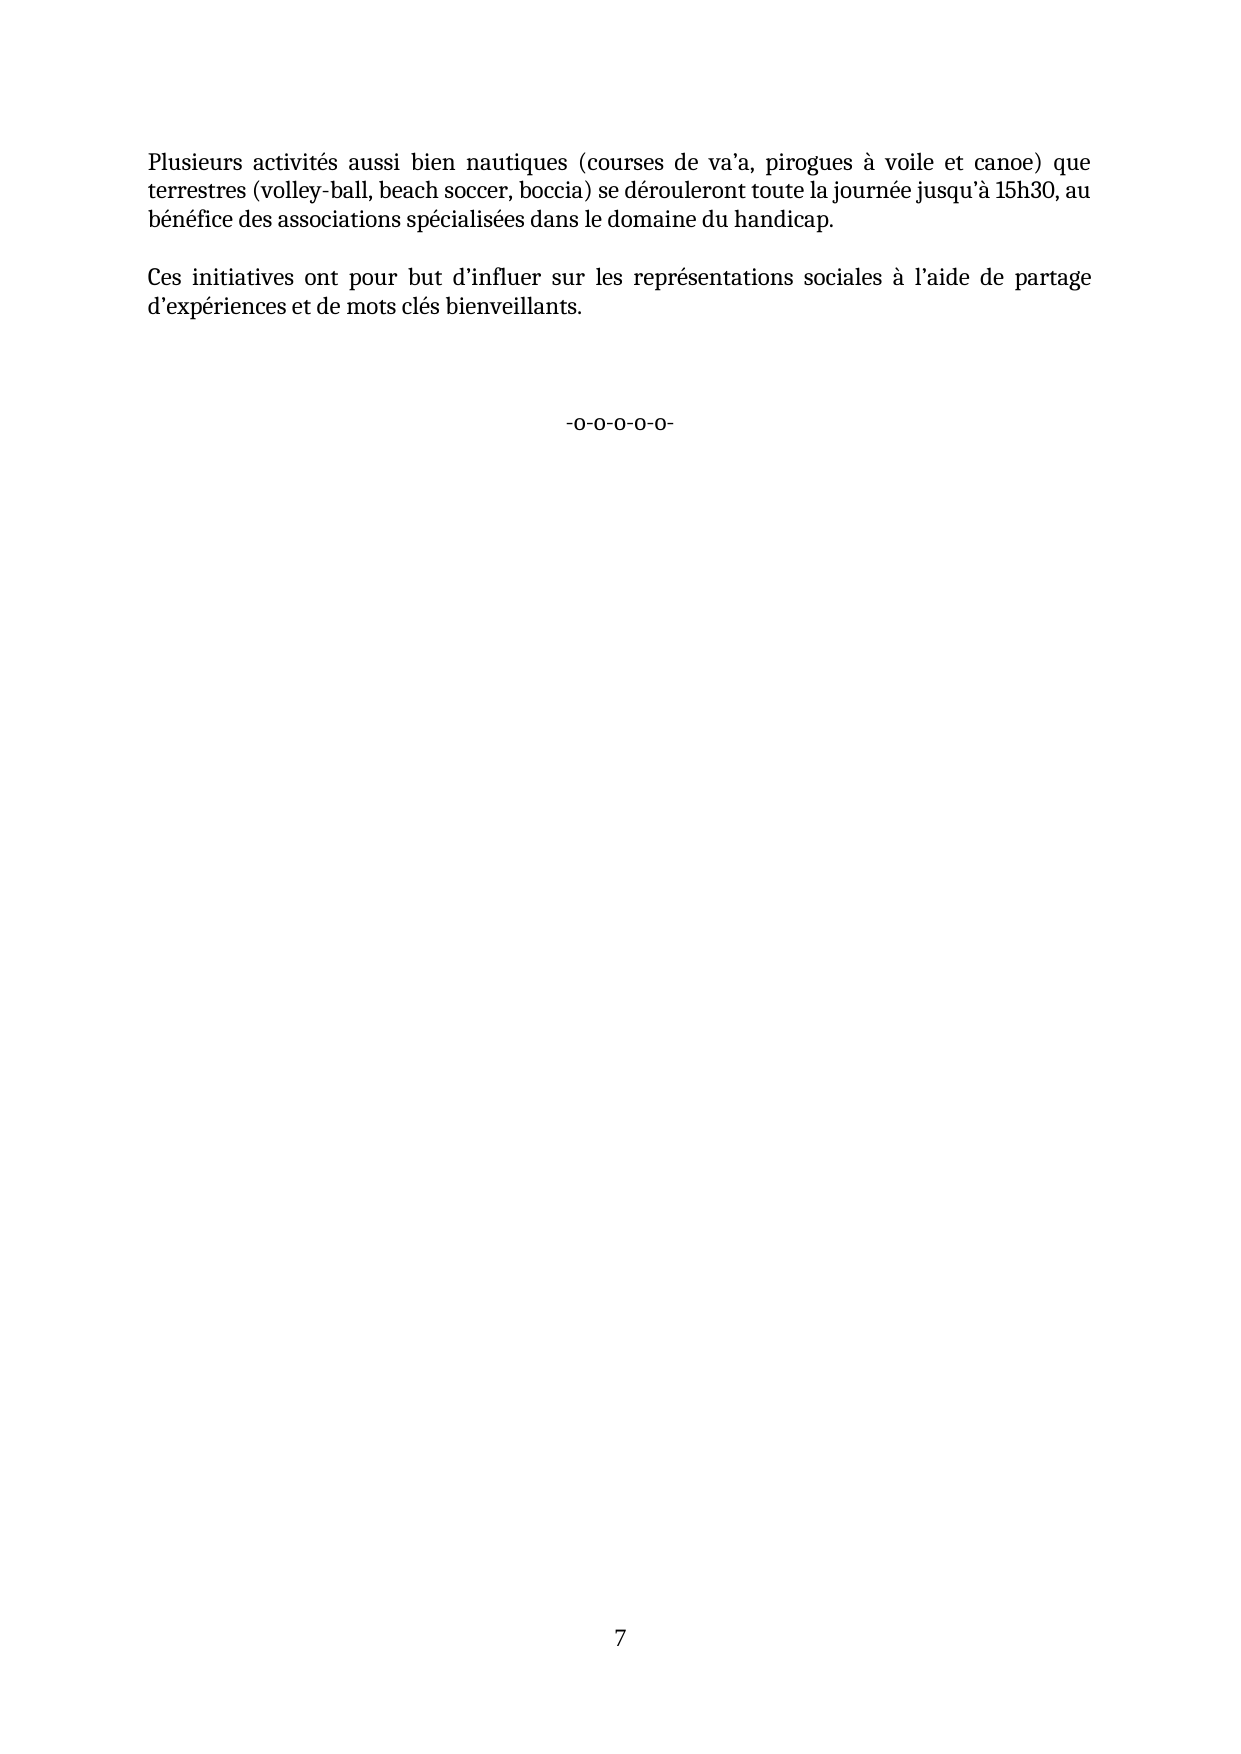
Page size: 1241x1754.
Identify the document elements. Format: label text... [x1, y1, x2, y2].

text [148, 148, 1093, 234]
text -o-o-o-o-o- [148, 408, 1093, 436]
text Ces initiatives ont pour but d’influer sur les représentations sociales à l’aide de partage d’expériences et de mots clés bienveillants. [148, 263, 1093, 321]
